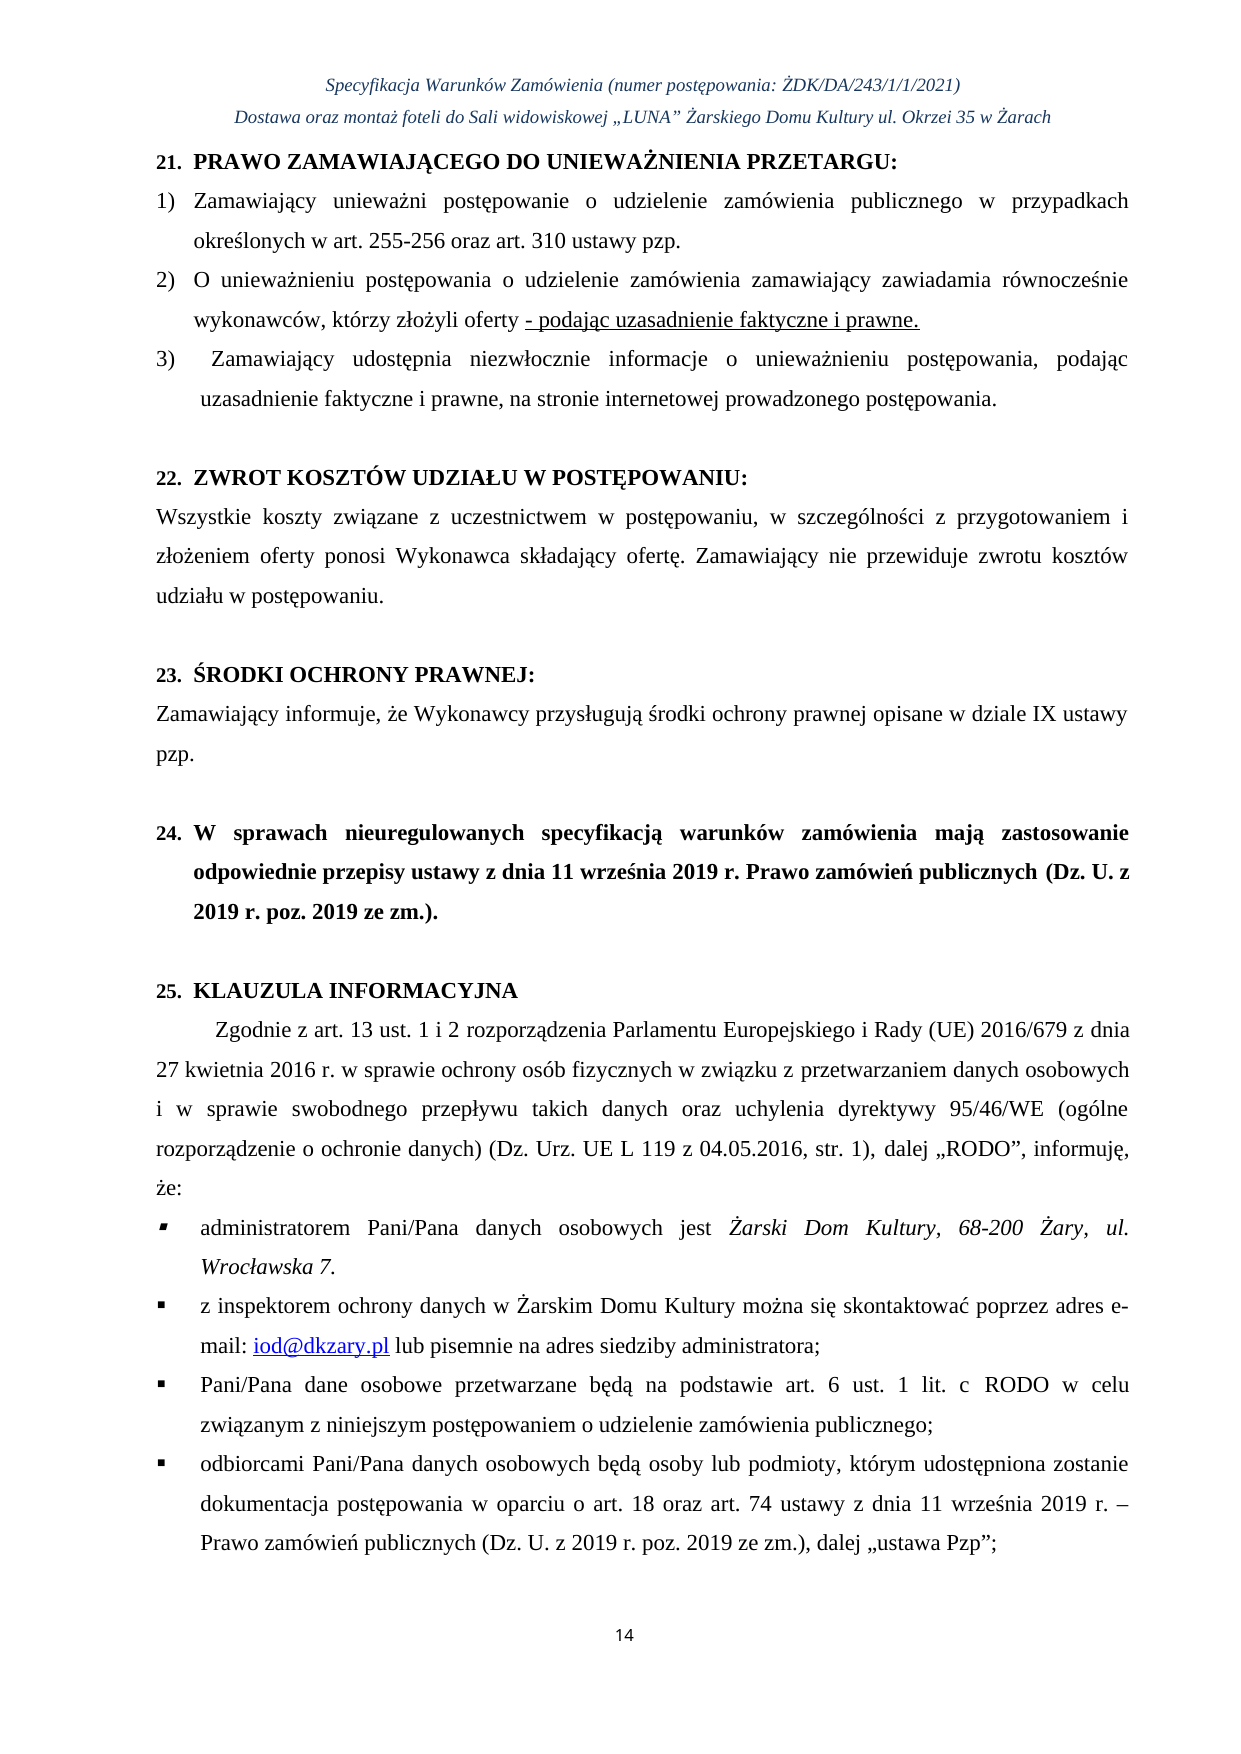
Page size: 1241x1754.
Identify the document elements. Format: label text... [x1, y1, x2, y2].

list administratorem Pani/Pana danych osobowych jest Żarski Dom Kultury, 68-200 Żary, ul. Wrocławska 7. [156, 1214, 1130, 1279]
text Wszystkie koszty związane z uczestnictwem w postępowaniu, w szczególności z przygotowaniem i złożeniem oferty ponosi Wykonawca składający ofertę. Zamawiający nie przewiduje zwrotu kosztów udziału w postępowaniu. [156, 503, 1130, 608]
text Zamawiający informuje, że Wykonawcy przysługują środki ochrony prawnej opisane w dziale IX ustawy pzp. [156, 700, 1130, 766]
list z inspektorem ochrony danych w Żarskim Domu Kultury można się skontaktować poprzez adres e-mail: iod@dkzary.pl lub pisemnie na adres siedziby administratora; [156, 1293, 1130, 1358]
list W sprawach nieuregulowanych specyfikacją warunków zamówienia mają zastosowanie odpowiednie przepisy ustawy z dnia 11 września 2019 r. Prawo zamówień publicznych (Dz. U. z 2019 r. poz. 2019 ze zm.). [156, 819, 1130, 924]
list KLAUZULA INFORMACYJNA [156, 977, 1130, 1003]
list Pani/Pana dane osobowe przetwarzane będą na podstawie art. 6 ust. 1 lit. c RODO w celu związanym z niniejszym postępowaniem o udzielenie zamówienia publicznego; [156, 1372, 1130, 1437]
list ŚRODKI OCHRONY PRAWNEJ: [156, 661, 1130, 687]
list Zamawiający unieważni postępowanie o udzielenie zamówienia publicznego w przypadkach określonych w art. 255-256 oraz art. 310 ustawy pzp. [156, 187, 1130, 253]
list PRAWO ZAMAWIAJĄCEGO DO UNIEWAŻNIENIA PRZETARGU: [156, 148, 1130, 174]
list O unieważnieniu postępowania o udzielenie zamówienia zamawiający zawiadamia równocześnie wykonawców, którzy złożyli oferty - podając uzasadnienie faktyczne i prawne. [156, 266, 1130, 332]
text 3) Zamawiający udostępnia niezwłocznie informacje o unieważnieniu postępowania, podając uzasadnienie faktyczne i prawne, na stronie internetowej prowadzonego postępowania. [156, 345, 1130, 411]
text Zgodnie z art. 13 ust. 1 i 2 rozporządzenia Parlamentu Europejskiego i Rady (UE) 2016/679 z dnia 27 kwietnia 2016 r. w sprawie ochrony osób fizycznych w związku z przetwarzaniem danych osobowych i w sprawie swobodnego przepływu takich danych oraz uchylenia dyrektywy 95/46/WE (ogólne rozporządzenie o ochronie danych) (Dz. Urz. UE L 119 z 04.05.2016, str. 1), dalej „RODO”, informuję, że: [156, 1016, 1130, 1201]
list ZWROT KOSZTÓW UDZIAŁU W POSTĘPOWANIU: [156, 463, 1130, 490]
list odbiorcami Pani/Pana danych osobowych będą osoby lub podmioty, którym udostępniona zostanie dokumentacja postępowania w oparciu o art. 18 oraz art. 74 ustawy z dnia 11 września 2019 r. – Prawo zamówień publicznych (Dz. U. z 2019 r. poz. 2019 ze zm.), dalej „ustawa Pzp”; [156, 1451, 1130, 1556]
